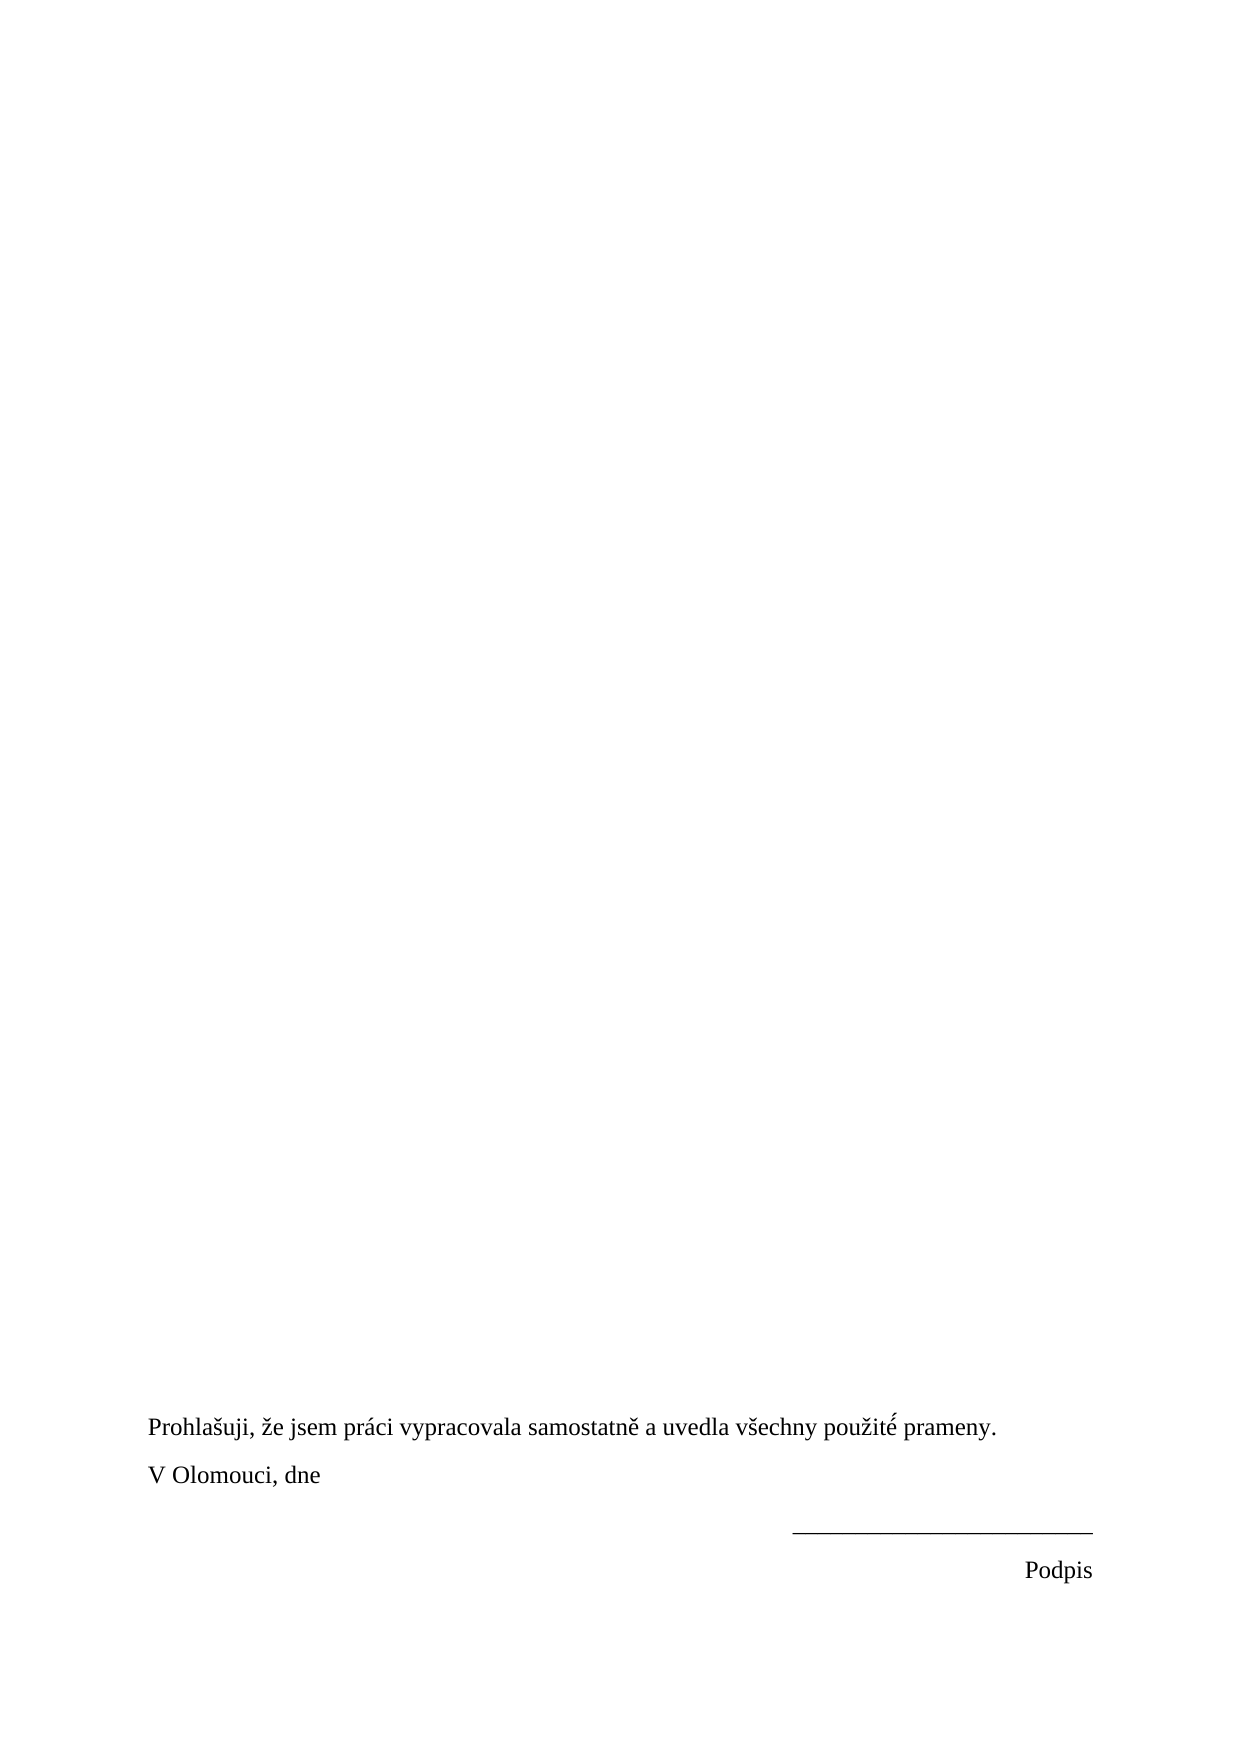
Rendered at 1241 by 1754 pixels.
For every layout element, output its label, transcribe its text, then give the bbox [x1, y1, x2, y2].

text V Olomouci, dne [148, 1460, 1093, 1489]
text Podpis [148, 1555, 1093, 1584]
text Prohlašuji, že jsem práci vypracovala samostatně a uvedla všechny použité́ prameny. [148, 1412, 1093, 1441]
text ________________________ [148, 1508, 1093, 1536]
